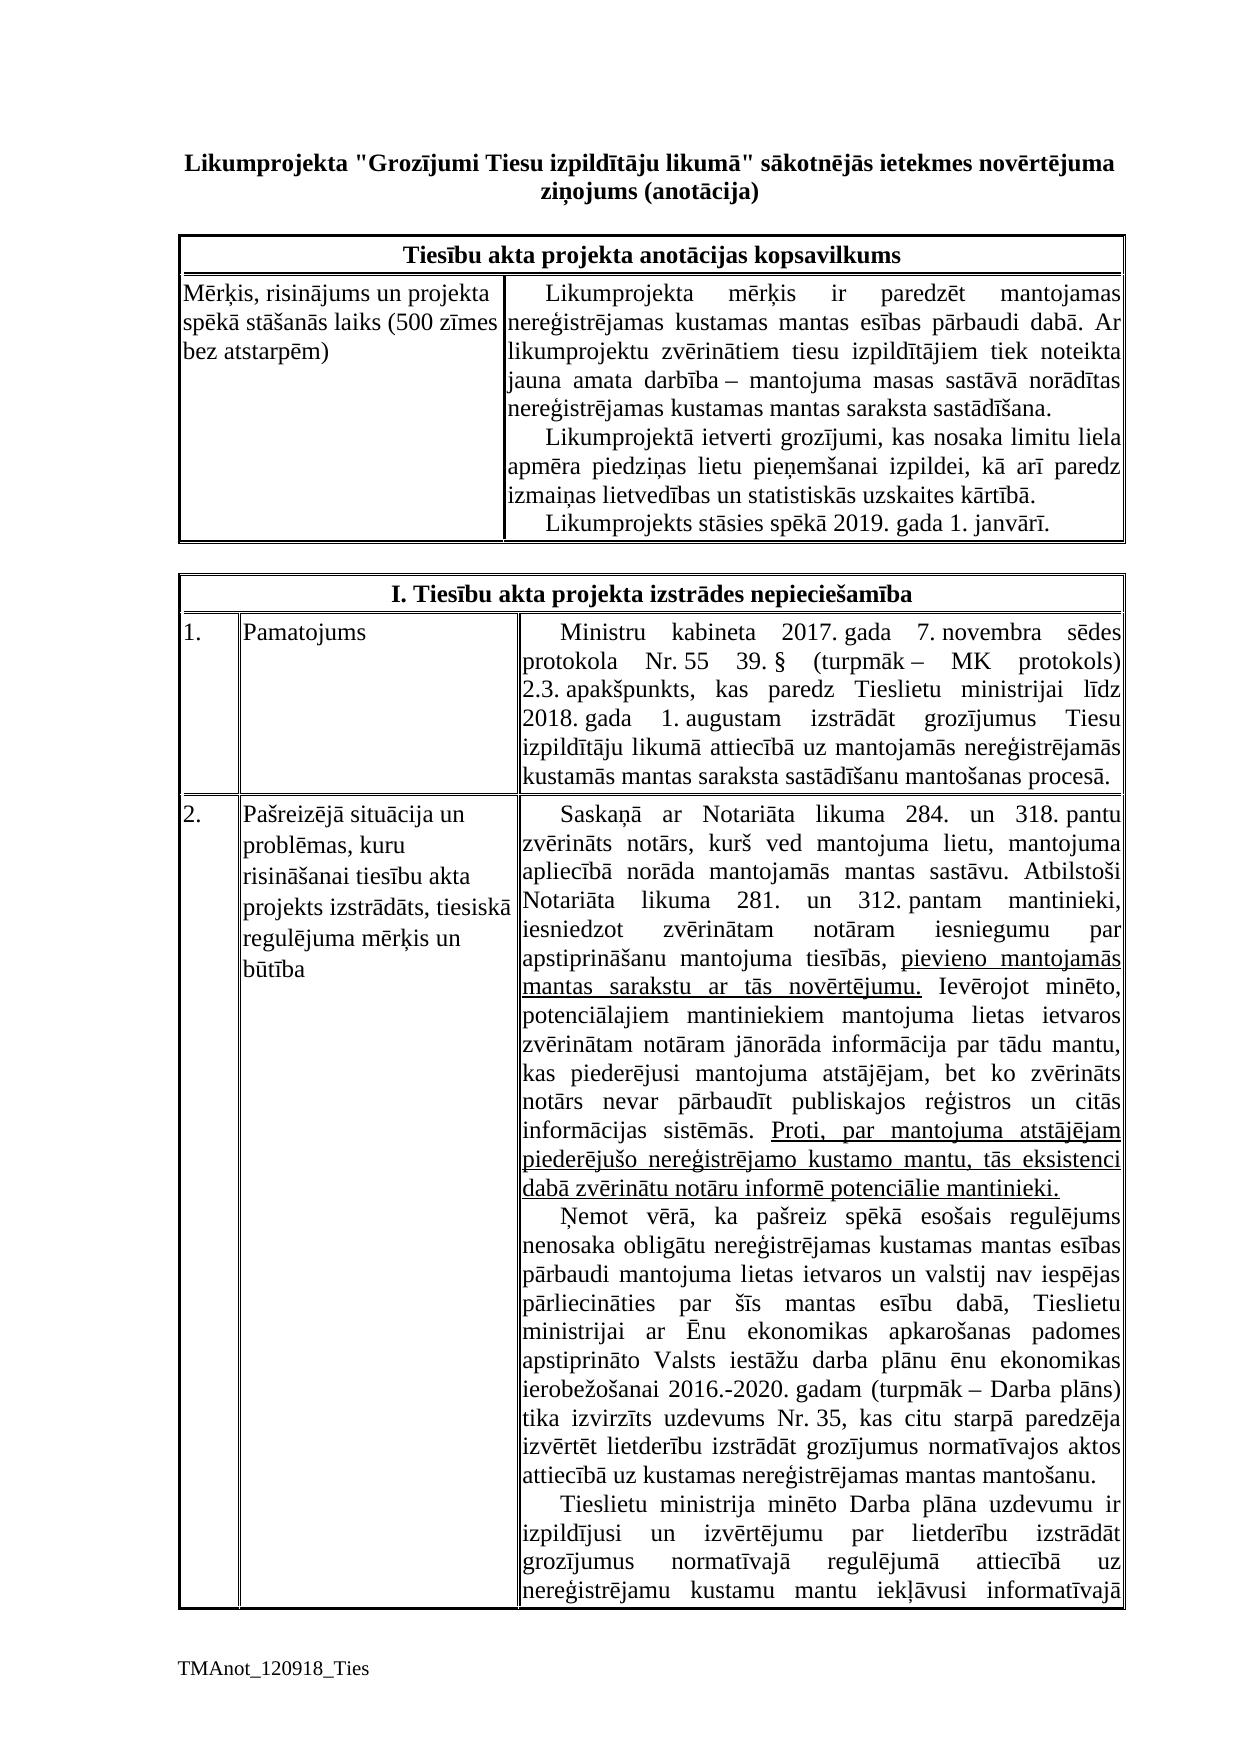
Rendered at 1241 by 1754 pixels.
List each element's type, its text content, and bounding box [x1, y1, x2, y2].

table_header Tiesību akta projekta anotācijas kopsavilkums [181, 237, 1123, 272]
table_cell Pamatojums [241, 614, 517, 793]
table_cell Mērķis, risinājums un projekta spēkā stāšanās laiks (500 zīmes bez atstarpēm) [181, 272, 504, 540]
table_cell Ministru kabineta 2017. gada 7. novembra sēdes protokola Nr. 55 39. § (turpmāk – MK protokols) 2.3. apakšpunkts, kas paredz Tieslietu ministrijai līdz 2018. gada 1. augustam izstrādāt grozījumus Tiesu izpildītāju likumā attiecībā uz mantojamās nereģistrējamās kustamās mantas saraksta sastādīšanu mantošanas procesā. [519, 611, 1124, 793]
table_cell 1. [180, 611, 239, 793]
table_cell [519, 793, 1124, 1607]
text Likumprojekta "Grozījumi Tiesu izpildītāju likumā" sākotnējās ietekmes novērtējuma ziņojums (anotācija) [177, 148, 1122, 205]
table_cell 2. [180, 793, 239, 1607]
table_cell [240, 793, 519, 1607]
table_header I. Tiesību akta projekta izstrādes nepieciešamība [181, 576, 1123, 611]
table_cell Likumprojekta mērķis ir paredzēt mantojamas nereģistrējamas kustamas mantas esības pārbaudi dabā. Ar likumprojektu zvērinātiem tiesu izpildītājiem tiek noteikta jauna amata darbība – mantojuma masas sastāvā norādītas nereģistrējamas kustamas mantas saraksta sastādīšana. Likumprojektā ietverti grozījumi, kas nosaka limitu liela apmēra piedziņas lietu pieņemšanai izpildei, kā arī paredz izmaiņas lietvedības un statistiskās uzskaites kārtībā. Likumprojekts stāsies spēkā 2019. gada 1. janvārī. [504, 272, 1123, 540]
